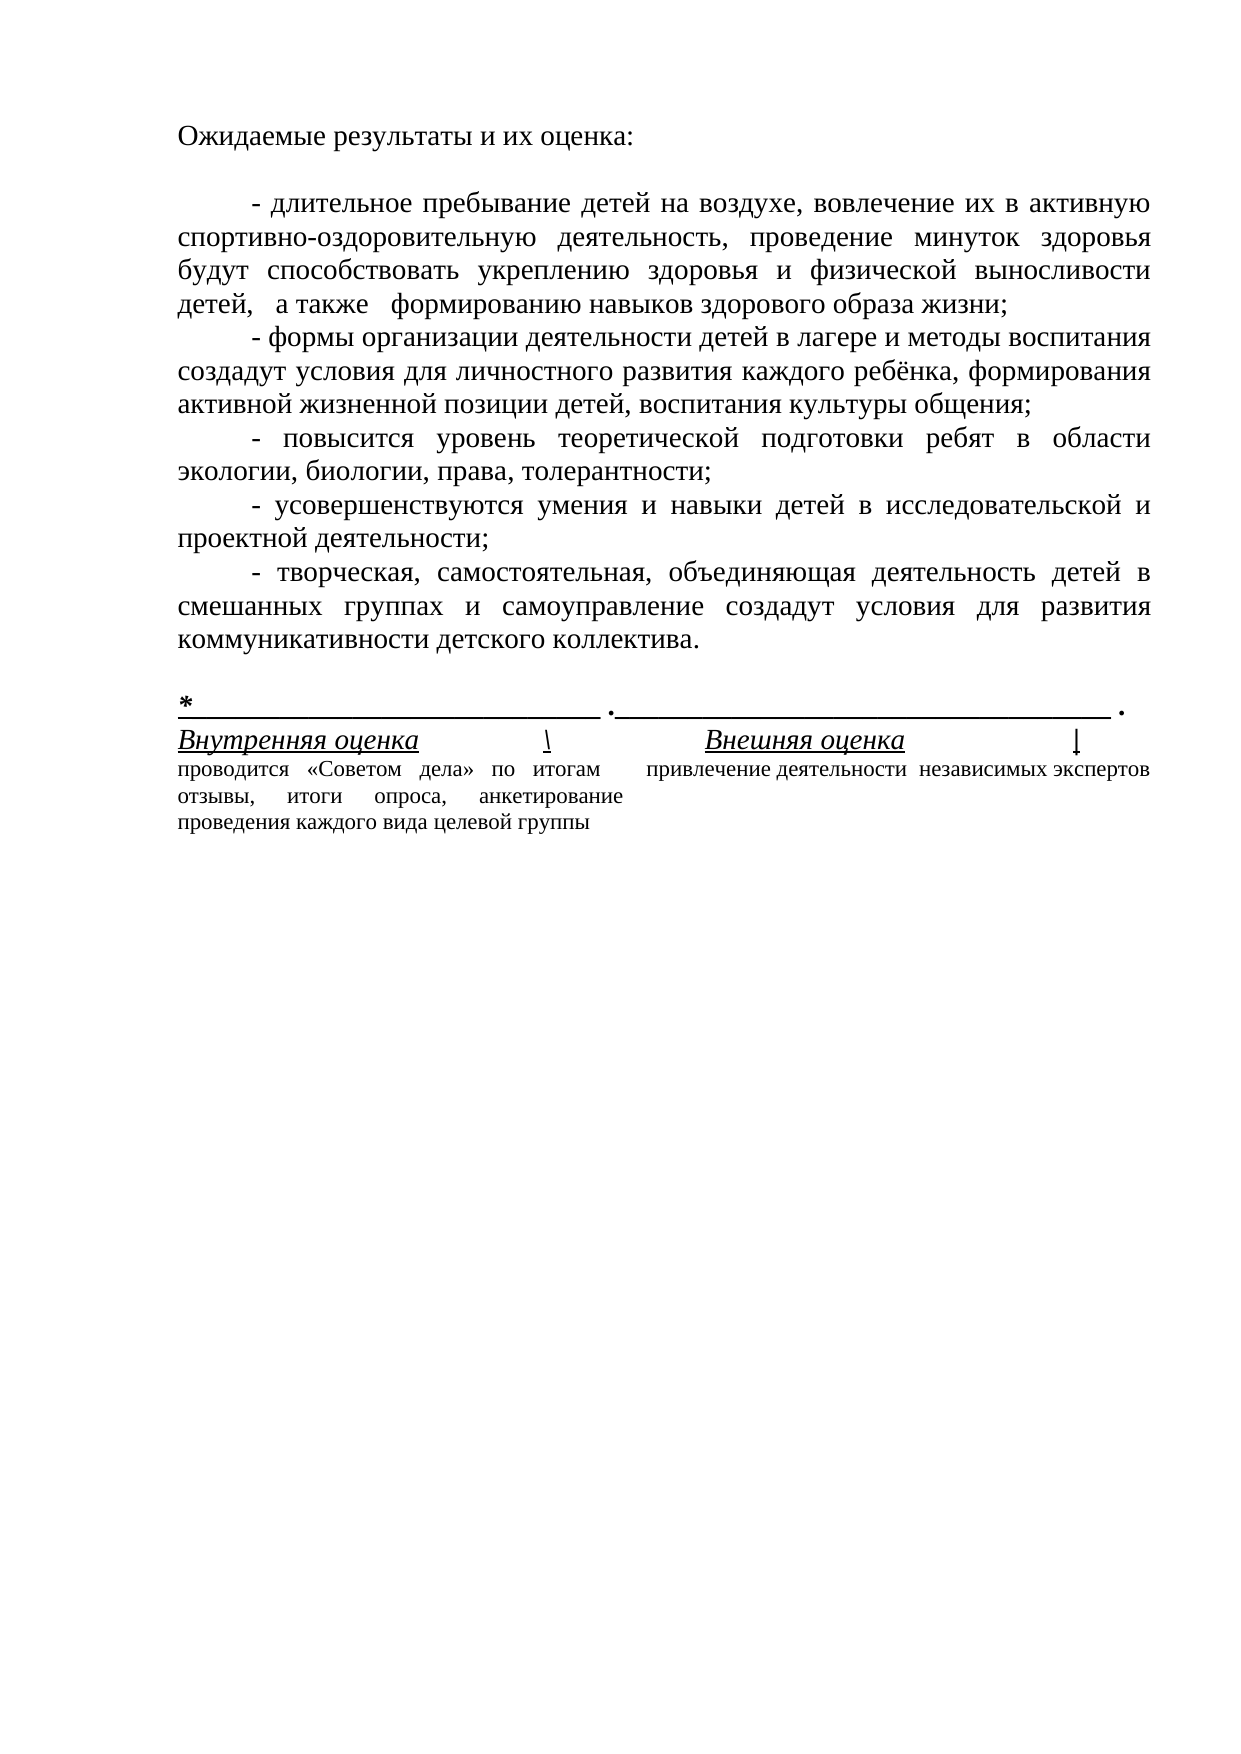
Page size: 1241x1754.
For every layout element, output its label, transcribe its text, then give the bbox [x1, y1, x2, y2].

table_header проводится «Советом дела» по итогам отзывы, итоги опроса, анкетирование проведения каждого вида целевой группы [166, 755, 635, 834]
text *____________________________ .__________________________________ . [177, 688, 1152, 722]
table_header привлечение деятельности независимых экспертов [635, 755, 1163, 834]
text - формы организации деятельности детей в лагере и методы воспитания создадут условия для личностного развития каждого ребёнка, формирования активной жизненной позиции детей, воспитания культуры общения; [177, 319, 1152, 420]
text Ожидаемые результаты и их оценка: [177, 118, 1152, 152]
text - длительное пребывание детей на воздухе, вовлечение их в активную спортивно-оздоровительную деятельность, проведение минуток здоровья будут способствовать укреплению здоровья и физической выносливости детей, а также формированию навыков здорового образа жизни; [177, 185, 1152, 319]
text Внутренняя оценка \ Внешняя оценка | [177, 722, 1152, 755]
text - повысится уровень теоретической подготовки ребят в области экологии, биологии, права, толерантности; [177, 420, 1152, 487]
text - творческая, самостоятельная, объединяющая деятельность детей в смешанных группах и самоуправление создадут условия для развития коммуникативности детского коллектива. [177, 554, 1152, 655]
text - усовершенствуются умения и навыки детей в исследовательской и проектной деятельности; [177, 487, 1152, 554]
